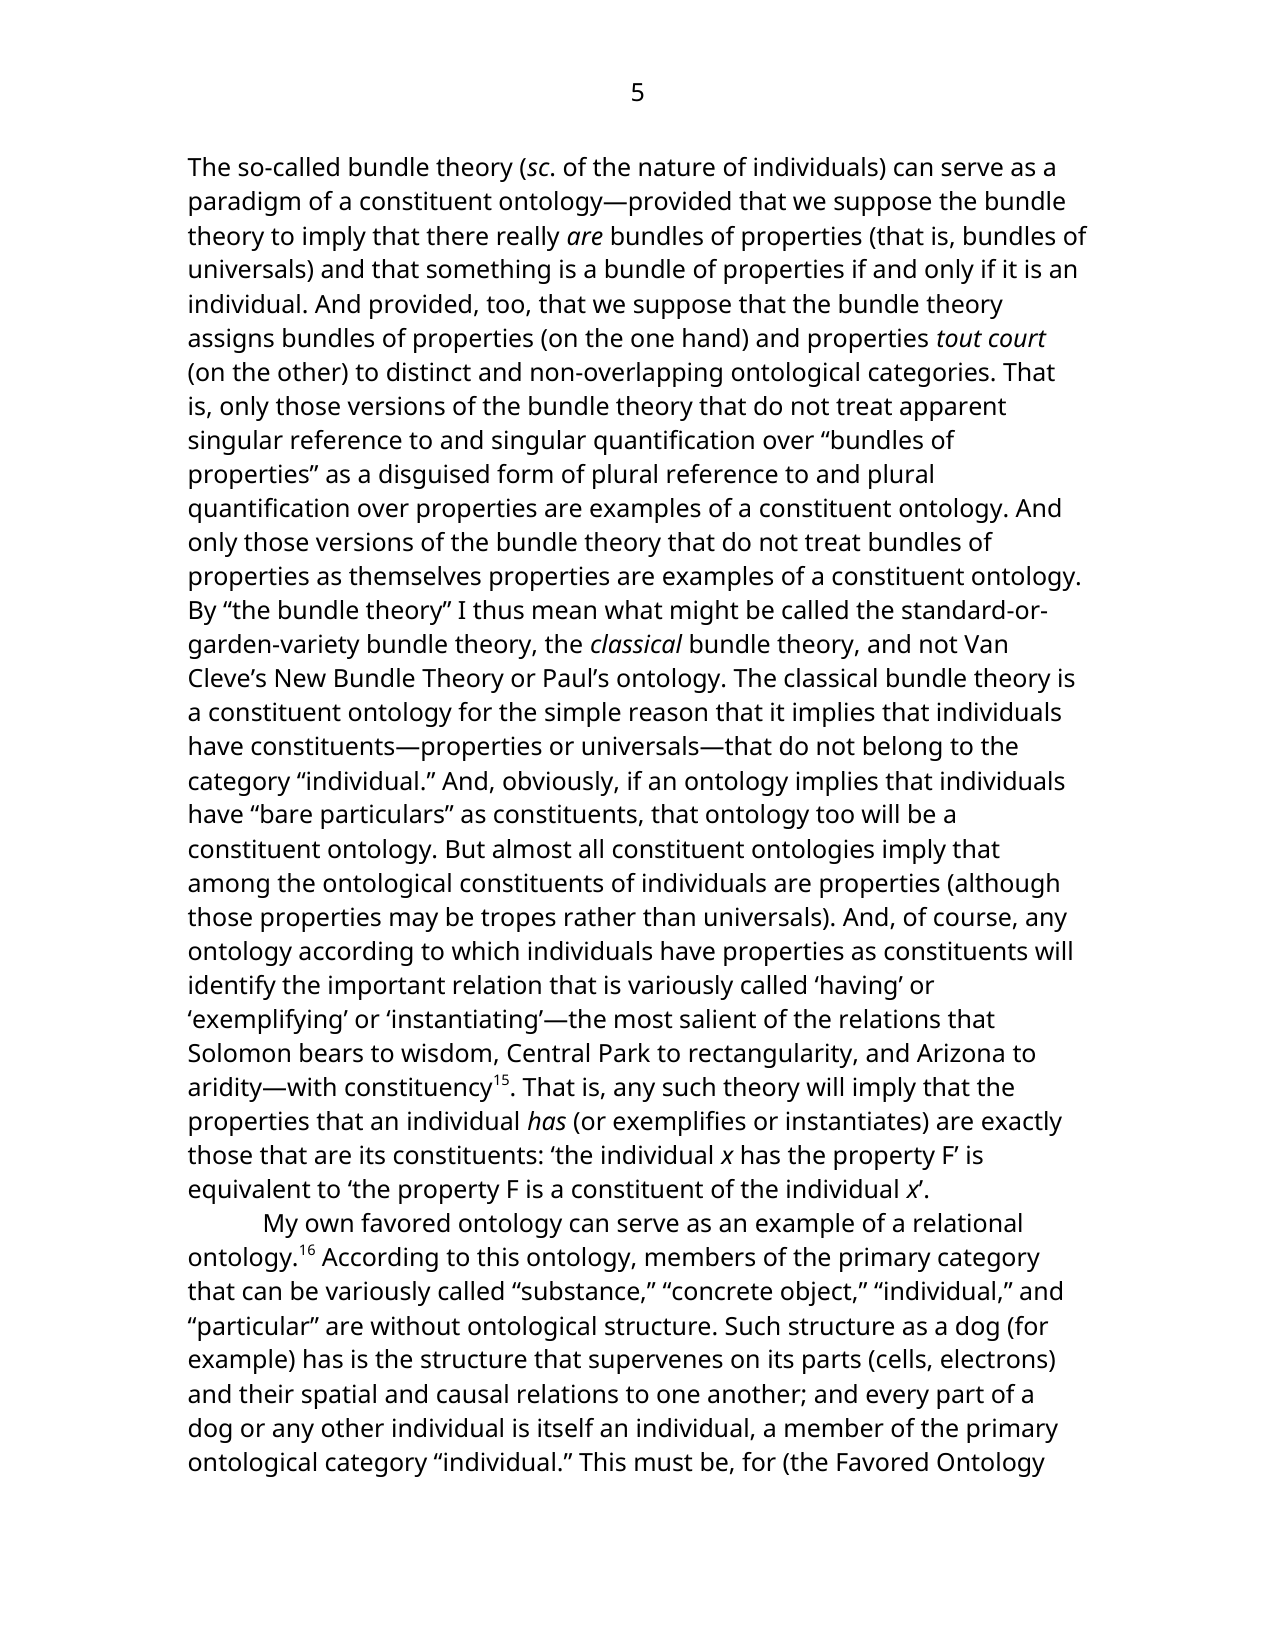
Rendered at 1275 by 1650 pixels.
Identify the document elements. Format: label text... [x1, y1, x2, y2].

text The so-called bundle theory (sc. of the nature of individuals) can serve as a paradigm of a constituent ontology—provided that we suppose the bundle theory to imply that there really are bundles of properties (that is, bundles of universals) and that something is a bundle of properties if and only if it is an individual. And provided, too, that we suppose that the bundle theory assigns bundles of properties (on the one hand) and properties tout court (on the other) to distinct and non-overlapping ontological categories. That is, only those versions of the bundle theory that do not treat apparent singular reference to and singular quantification over “bundles of properties” as a disguised form of plural reference to and plural quantification over properties are examples of a constituent ontology. And only those versions of the bundle theory that do not treat bundles of properties as themselves properties are examples of a constituent ontology. By “the bundle theory” I thus mean what might be called the standard-or-garden-variety bundle theory, the classical bundle theory, and not Van Cleve’s New Bundle Theory or Paul’s ontology. The classical bundle theory is a constituent ontology for the simple reason that it implies that individuals have constituents—properties or universals—that do not belong to the category “individual.” And, obviously, if an ontology implies that individuals have “bare particulars” as constituents, that ontology too will be a constituent ontology. But almost all constituent ontologies imply that among the ontological constituents of individuals are properties (although those properties may be tropes rather than universals). And, of course, any ontology according to which individuals have properties as constituents will identify the important relation that is variously called ‘having’ or ‘exemplifying’ or ‘instantiating’—the most salient of the relations that Solomon bears to wisdom, Central Park to rectangularity, and Arizona to aridity—with constituency. That is, any such theory will imply that the properties that an individual has (or exemplifies or instantiates) are exactly those that are its constituents: ‘the individual x has the property F’ is equivalent to ‘the property F is a constituent of the individual x’. [187, 150, 1087, 1206]
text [187, 1206, 1087, 1478]
